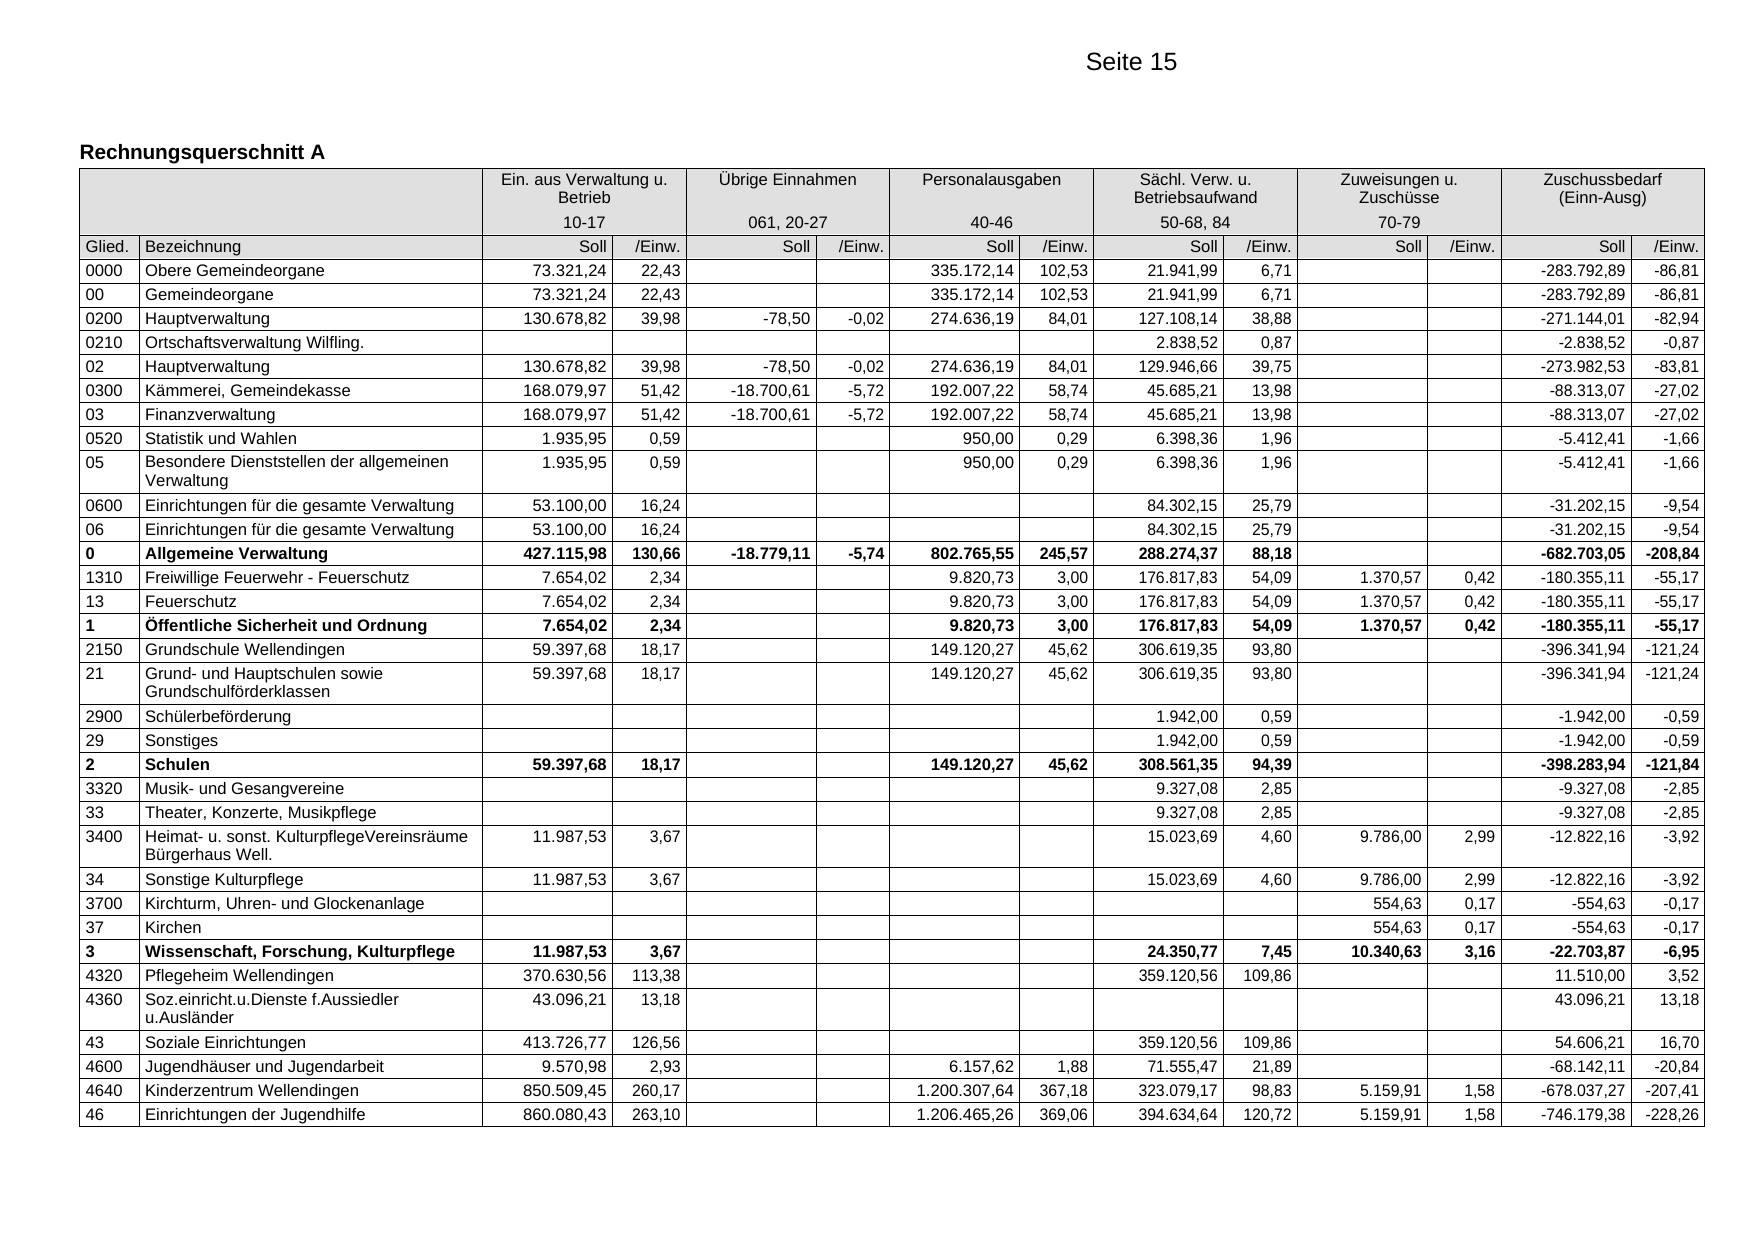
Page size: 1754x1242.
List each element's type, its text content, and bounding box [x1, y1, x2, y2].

table_cell -1,66 [1632, 451, 1704, 493]
table_cell [687, 260, 816, 282]
table_cell 130,66 [613, 542, 686, 565]
table_cell [890, 940, 1019, 963]
table_cell 0,17 [1428, 916, 1501, 939]
table_cell -2.838,52 [1502, 331, 1631, 354]
table_cell Sonstige Kulturpflege [140, 868, 482, 891]
table_cell [687, 451, 816, 493]
table_cell 413.726,77 [483, 1031, 612, 1054]
table_cell -121,24 [1632, 663, 1704, 704]
table_cell 109,86 [1224, 1031, 1297, 1054]
table_cell [1224, 989, 1297, 1030]
table_cell 9.820,73 [890, 614, 1019, 638]
table_cell Hauptverwaltung [140, 308, 482, 330]
table_cell 130.678,82 [483, 308, 612, 330]
table_cell [1298, 379, 1427, 402]
table_cell -5.412,41 [1502, 451, 1631, 493]
table_cell -283.792,89 [1502, 260, 1631, 282]
table_cell 306.619,35 [1094, 663, 1223, 704]
table_cell [1020, 705, 1093, 728]
table_cell 1,96 [1224, 451, 1297, 493]
table_cell Musik- und Gesangvereine [140, 778, 482, 801]
table_cell [1428, 778, 1501, 801]
table_cell -83,81 [1632, 355, 1704, 378]
table_cell 176.817,83 [1094, 566, 1223, 589]
table_cell 45,62 [1020, 639, 1093, 662]
table_cell [613, 892, 686, 915]
table_cell 0200 [80, 308, 139, 330]
table_cell 43 [80, 1031, 139, 1054]
table_cell -283.792,89 [1502, 284, 1631, 306]
table_cell 6,71 [1224, 260, 1297, 282]
table_cell 59.397,68 [483, 663, 612, 704]
table_cell [613, 916, 686, 939]
table_cell Kinderzentrum Wellendingen [140, 1079, 482, 1102]
table_cell -31.202,15 [1502, 494, 1631, 517]
table_cell 0,17 [1428, 892, 1501, 915]
table_cell -5.412,41 [1502, 427, 1631, 450]
table_cell [817, 916, 889, 939]
table_cell 2,34 [613, 590, 686, 613]
table_cell 3,67 [613, 940, 686, 963]
table_cell -55,17 [1632, 614, 1704, 638]
table_cell 84.302,15 [1094, 518, 1223, 541]
table_cell 308.561,35 [1094, 753, 1223, 777]
table_cell [817, 451, 889, 493]
table_cell 02 [80, 355, 139, 378]
table_cell [483, 802, 612, 824]
table_cell 0300 [80, 379, 139, 402]
table_cell 11.987,53 [483, 940, 612, 963]
table_cell -1.942,00 [1502, 705, 1631, 728]
table_cell [687, 614, 816, 638]
table_cell [1428, 1031, 1501, 1054]
table_cell [1298, 403, 1427, 426]
table_cell -273.982,53 [1502, 355, 1631, 378]
table_cell -9.327,08 [1502, 802, 1631, 824]
table_cell [1428, 518, 1501, 541]
table_cell 4600 [80, 1055, 139, 1078]
table_cell 54,09 [1224, 566, 1297, 589]
table_cell -398.283,94 [1502, 753, 1631, 777]
table_cell Soll [1298, 236, 1427, 258]
table_cell [1428, 451, 1501, 493]
table_cell 149.120,27 [890, 639, 1019, 662]
table_cell 13,18 [613, 989, 686, 1030]
table_cell 359.120,56 [1094, 964, 1223, 987]
table_cell -554,63 [1502, 916, 1631, 939]
table_cell Statistik und Wahlen [140, 427, 482, 450]
table_cell [1298, 1031, 1427, 1054]
table_header [80, 169, 482, 234]
table_cell -0,02 [817, 308, 889, 330]
table_cell -3,92 [1632, 868, 1704, 891]
table_cell Soll [483, 236, 612, 258]
table_cell -18.779,11 [687, 542, 816, 565]
table_cell [817, 964, 889, 987]
table_cell 274.636,19 [890, 355, 1019, 378]
table_header Zuweisungen u. Zuschüsse 70-79 [1298, 169, 1501, 234]
table_cell [890, 964, 1019, 987]
table_cell [687, 518, 816, 541]
table_cell 3400 [80, 826, 139, 867]
table_cell [817, 1055, 889, 1078]
table_cell [613, 331, 686, 354]
table_cell 149.120,27 [890, 663, 1019, 704]
table_cell [687, 566, 816, 589]
table_cell /Einw. [1428, 236, 1501, 258]
table_cell -207,41 [1632, 1079, 1704, 1102]
table_cell 130.678,82 [483, 355, 612, 378]
table_cell 0210 [80, 331, 139, 354]
table_cell 51,42 [613, 379, 686, 402]
table_cell /Einw. [1020, 236, 1093, 258]
table_cell 950,00 [890, 427, 1019, 450]
table_cell 84.302,15 [1094, 494, 1223, 517]
table_cell [1428, 331, 1501, 354]
table_cell Obere Gemeindeorgane [140, 260, 482, 282]
table_cell 45,62 [1020, 753, 1093, 777]
table_cell [483, 331, 612, 354]
table_cell [1298, 542, 1427, 565]
table_cell Schülerbeförderung [140, 705, 482, 728]
table_cell 3,16 [1428, 940, 1501, 963]
table_cell [1428, 663, 1501, 704]
table_cell 2,93 [613, 1055, 686, 1078]
table_cell 39,98 [613, 355, 686, 378]
table_cell [1428, 379, 1501, 402]
table_cell [1298, 284, 1427, 306]
table_cell [1224, 916, 1297, 939]
table_cell [483, 705, 612, 728]
table_cell 5.159,91 [1298, 1079, 1427, 1102]
table_cell [890, 494, 1019, 517]
table_cell [817, 518, 889, 541]
table_cell 1.370,57 [1298, 566, 1427, 589]
table_cell [1428, 427, 1501, 450]
table_cell -88.313,07 [1502, 379, 1631, 402]
table_cell [1428, 989, 1501, 1030]
table_cell [687, 1055, 816, 1078]
table_cell [687, 1079, 816, 1102]
table_cell [817, 331, 889, 354]
table_cell 3,67 [613, 826, 686, 867]
table_cell 33 [80, 802, 139, 824]
table_cell -0,17 [1632, 892, 1704, 915]
table_cell 109,86 [1224, 964, 1297, 987]
table_cell 335.172,14 [890, 260, 1019, 282]
table_cell 16,24 [613, 494, 686, 517]
table_cell [890, 518, 1019, 541]
table_cell [687, 778, 816, 801]
table_cell 2900 [80, 705, 139, 728]
table_cell -396.341,94 [1502, 663, 1631, 704]
table_cell 802.765,55 [890, 542, 1019, 565]
table_cell Einrichtungen der Jugendhilfe [140, 1103, 482, 1126]
table_cell [890, 705, 1019, 728]
table_cell 24.350,77 [1094, 940, 1223, 963]
table_cell [890, 729, 1019, 752]
table_cell [613, 802, 686, 824]
table_cell 45.685,21 [1094, 403, 1223, 426]
table_cell [1428, 639, 1501, 662]
table_cell 0600 [80, 494, 139, 517]
table_cell -6,95 [1632, 940, 1704, 963]
table_cell 288.274,37 [1094, 542, 1223, 565]
table_cell 263,10 [613, 1103, 686, 1126]
table_cell 13,98 [1224, 379, 1297, 402]
table_cell 88,18 [1224, 542, 1297, 565]
table_cell 45.685,21 [1094, 379, 1223, 402]
table_cell 2,85 [1224, 778, 1297, 801]
table_cell Theater, Konzerte, Musikpflege [140, 802, 482, 824]
table_cell [483, 916, 612, 939]
table_cell 11.510,00 [1502, 964, 1631, 987]
table_cell 1.942,00 [1094, 705, 1223, 728]
table_cell [1020, 826, 1093, 867]
table_cell 0,29 [1020, 451, 1093, 493]
table_cell [687, 1031, 816, 1054]
table_cell 359.120,56 [1094, 1031, 1223, 1054]
table_cell [687, 1103, 816, 1126]
table_cell [817, 802, 889, 824]
table_cell [890, 826, 1019, 867]
table_cell Einrichtungen für die gesamte Verwaltung [140, 494, 482, 517]
table_cell 11.987,53 [483, 868, 612, 891]
table_cell 9.327,08 [1094, 802, 1223, 824]
table_cell 1.935,95 [483, 451, 612, 493]
table_cell 21,89 [1224, 1055, 1297, 1078]
table_cell -27,02 [1632, 403, 1704, 426]
table_cell 2,34 [613, 566, 686, 589]
table_cell [687, 284, 816, 306]
table_cell Soz.einricht.u.Dienste f.Aussiedler u.Ausländer [140, 989, 482, 1030]
table_cell 176.817,83 [1094, 590, 1223, 613]
table_cell [1020, 802, 1093, 824]
table_cell Gemeindeorgane [140, 284, 482, 306]
table_cell 9.327,08 [1094, 778, 1223, 801]
table_cell 6.398,36 [1094, 427, 1223, 450]
table_cell [817, 868, 889, 891]
table_cell /Einw. [1632, 236, 1704, 258]
table_cell 127.108,14 [1094, 308, 1223, 330]
table_cell [817, 826, 889, 867]
table_cell -78,50 [687, 355, 816, 378]
table_cell 54.606,21 [1502, 1031, 1631, 1054]
table_cell 9.820,73 [890, 590, 1019, 613]
table_cell [1298, 663, 1427, 704]
table_cell 0,59 [1224, 705, 1297, 728]
table_cell [1298, 494, 1427, 517]
table_cell 06 [80, 518, 139, 541]
table_cell 22,43 [613, 284, 686, 306]
table_cell 192.007,22 [890, 379, 1019, 402]
table_cell 21 [80, 663, 139, 704]
table_cell -0,87 [1632, 331, 1704, 354]
table_header Zuschussbedarf (Einn-Ausg) [1502, 169, 1704, 234]
table_cell [1298, 639, 1427, 662]
table_cell [687, 964, 816, 987]
table_cell 58,74 [1020, 379, 1093, 402]
table_cell 176.817,83 [1094, 614, 1223, 638]
table_cell -82,94 [1632, 308, 1704, 330]
table_cell 0,42 [1428, 590, 1501, 613]
table_cell -1,66 [1632, 427, 1704, 450]
table_cell 1.942,00 [1094, 729, 1223, 752]
table_cell [890, 868, 1019, 891]
table_cell 59.397,68 [483, 639, 612, 662]
table_cell [1094, 892, 1223, 915]
table_cell 18,17 [613, 753, 686, 777]
table_cell 39,75 [1224, 355, 1297, 378]
table_cell Soll [890, 236, 1019, 258]
table_cell 21.941,99 [1094, 260, 1223, 282]
table_cell 11.987,53 [483, 826, 612, 867]
table_cell -88.313,07 [1502, 403, 1631, 426]
table_cell Grundschule Wellendingen [140, 639, 482, 662]
table_cell 2,34 [613, 614, 686, 638]
table_cell [817, 614, 889, 638]
table_cell 1,96 [1224, 427, 1297, 450]
table_cell 93,80 [1224, 663, 1297, 704]
table_cell 274.636,19 [890, 308, 1019, 330]
table_cell 29 [80, 729, 139, 752]
table_cell 59.397,68 [483, 753, 612, 777]
table_cell 1.206.465,26 [890, 1103, 1019, 1126]
table_cell [1020, 778, 1093, 801]
table_cell 6.157,62 [890, 1055, 1019, 1078]
table_cell 1 [80, 614, 139, 638]
table_cell 51,42 [613, 403, 686, 426]
table_cell 4320 [80, 964, 139, 987]
table_cell 2 [80, 753, 139, 777]
table_cell -228,26 [1632, 1103, 1704, 1126]
table_cell -0,02 [817, 355, 889, 378]
table_cell 3,67 [613, 868, 686, 891]
table_cell [687, 868, 816, 891]
table_cell [817, 705, 889, 728]
table_cell -9,54 [1632, 518, 1704, 541]
table_cell 13 [80, 590, 139, 613]
table_cell [817, 1079, 889, 1102]
table_cell Allgemeine Verwaltung [140, 542, 482, 565]
table_cell 306.619,35 [1094, 639, 1223, 662]
table_cell 149.120,27 [890, 753, 1019, 777]
table_cell 4640 [80, 1079, 139, 1102]
table_cell -121,24 [1632, 639, 1704, 662]
table_cell [1298, 518, 1427, 541]
table_cell [687, 802, 816, 824]
table_cell [1298, 802, 1427, 824]
table_cell 323.079,17 [1094, 1079, 1223, 1102]
table_cell 427.115,98 [483, 542, 612, 565]
table_cell 3320 [80, 778, 139, 801]
table_cell 73.321,24 [483, 260, 612, 282]
table_cell Soll [1094, 236, 1223, 258]
table_cell Kämmerei, Gemeindekasse [140, 379, 482, 402]
table_cell [1020, 1031, 1093, 1054]
table_cell [613, 705, 686, 728]
table_cell -0,59 [1632, 729, 1704, 752]
table_cell [1298, 427, 1427, 450]
table_cell 73.321,24 [483, 284, 612, 306]
table_cell [1428, 284, 1501, 306]
table_cell 2,85 [1224, 802, 1297, 824]
table_cell [1094, 989, 1223, 1030]
table_cell -208,84 [1632, 542, 1704, 565]
table_cell 2,99 [1428, 826, 1501, 867]
table_cell -27,02 [1632, 379, 1704, 402]
table_cell 84,01 [1020, 355, 1093, 378]
table_cell -5,74 [817, 542, 889, 565]
table_cell -1.942,00 [1502, 729, 1631, 752]
table_cell [1020, 868, 1093, 891]
table_cell [817, 590, 889, 613]
table_cell Wissenschaft, Forschung, Kulturpflege [140, 940, 482, 963]
table_cell Soll [1502, 236, 1631, 258]
table_cell 0,59 [613, 451, 686, 493]
table_cell 00 [80, 284, 139, 306]
text Rechnungsquerschnitt A [67, 139, 1604, 163]
table_cell 0,42 [1428, 566, 1501, 589]
table_cell -3,92 [1632, 826, 1704, 867]
table_cell -86,81 [1632, 260, 1704, 282]
table_cell [817, 427, 889, 450]
table_cell [1298, 964, 1427, 987]
table_cell 126,56 [613, 1031, 686, 1054]
table_cell 120,72 [1224, 1103, 1297, 1126]
table_cell 54,09 [1224, 614, 1297, 638]
table_cell [687, 590, 816, 613]
table_cell [1298, 778, 1427, 801]
table_cell 71.555,47 [1094, 1055, 1223, 1078]
table_cell 1.370,57 [1298, 590, 1427, 613]
table_cell [1428, 1055, 1501, 1078]
table_cell 94,39 [1224, 753, 1297, 777]
table_cell 2,99 [1428, 868, 1501, 891]
table_cell -121,84 [1632, 753, 1704, 777]
table_cell 102,53 [1020, 260, 1093, 282]
table_cell [1298, 308, 1427, 330]
table_cell 0,59 [1224, 729, 1297, 752]
table_cell [1428, 705, 1501, 728]
table_cell [1020, 916, 1093, 939]
table_cell -180.355,11 [1502, 590, 1631, 613]
table_cell 0520 [80, 427, 139, 450]
table_cell 6,71 [1224, 284, 1297, 306]
table_cell 38,88 [1224, 308, 1297, 330]
table_cell 168.079,97 [483, 403, 612, 426]
table_cell /Einw. [817, 236, 889, 258]
table_cell 554,63 [1298, 892, 1427, 915]
table_cell [1428, 542, 1501, 565]
table_cell Grund- und Hauptschulen sowie Grundschulförderklassen [140, 663, 482, 704]
table_cell [890, 892, 1019, 915]
table_header Ein. aus Verwaltung u. Betrieb 10-17 [483, 169, 686, 234]
table_cell 2150 [80, 639, 139, 662]
table_cell [817, 663, 889, 704]
table_cell 10.340,63 [1298, 940, 1427, 963]
table_cell 16,24 [613, 518, 686, 541]
table_cell [687, 753, 816, 777]
table_cell [613, 729, 686, 752]
table_cell [1298, 705, 1427, 728]
table_cell [687, 427, 816, 450]
table_cell 4,60 [1224, 868, 1297, 891]
table_cell 54,09 [1224, 590, 1297, 613]
table_cell 369,06 [1020, 1103, 1093, 1126]
table_cell Kirchen [140, 916, 482, 939]
table_cell 7.654,02 [483, 614, 612, 638]
table_cell [1298, 1055, 1427, 1078]
table_cell 950,00 [890, 451, 1019, 493]
table_cell [687, 826, 816, 867]
table_cell 850.509,45 [483, 1079, 612, 1102]
table_cell [817, 940, 889, 963]
table_cell [817, 639, 889, 662]
table_cell -68.142,11 [1502, 1055, 1631, 1078]
table_cell Kirchturm, Uhren- und Glockenanlage [140, 892, 482, 915]
table_cell 4360 [80, 989, 139, 1030]
table_cell -20,84 [1632, 1055, 1704, 1078]
table_cell 554,63 [1298, 916, 1427, 939]
table_cell 98,83 [1224, 1079, 1297, 1102]
table_cell [890, 1031, 1019, 1054]
table_cell 46 [80, 1103, 139, 1126]
table_cell -746.179,38 [1502, 1103, 1631, 1126]
table_cell [817, 729, 889, 752]
table_cell [687, 494, 816, 517]
table_cell 1310 [80, 566, 139, 589]
table_cell 53.100,00 [483, 518, 612, 541]
table_cell Hauptverwaltung [140, 355, 482, 378]
table_cell [1020, 940, 1093, 963]
table_cell 3700 [80, 892, 139, 915]
table_cell [1298, 355, 1427, 378]
table_cell 192.007,22 [890, 403, 1019, 426]
table_cell 0,87 [1224, 331, 1297, 354]
table_cell 93,80 [1224, 639, 1297, 662]
table_cell /Einw. [1224, 236, 1297, 258]
table_cell 9.786,00 [1298, 826, 1427, 867]
table_cell -271.144,01 [1502, 308, 1631, 330]
table_cell 37 [80, 916, 139, 939]
table_cell [817, 1031, 889, 1054]
table_cell [687, 331, 816, 354]
table_cell 860.080,43 [483, 1103, 612, 1126]
table_cell -78,50 [687, 308, 816, 330]
table_cell 9.786,00 [1298, 868, 1427, 891]
table_cell Jugendhäuser und Jugendarbeit [140, 1055, 482, 1078]
table_cell [687, 729, 816, 752]
table_cell -2,85 [1632, 778, 1704, 801]
table_cell 13,18 [1632, 989, 1704, 1030]
table_cell [817, 260, 889, 282]
table_cell -9.327,08 [1502, 778, 1631, 801]
table_cell [1298, 260, 1427, 282]
table_cell 2.838,52 [1094, 331, 1223, 354]
table_cell [1428, 729, 1501, 752]
table_cell Finanzverwaltung [140, 403, 482, 426]
table_cell 1,88 [1020, 1055, 1093, 1078]
table_cell Freiwillige Feuerwehr - Feuerschutz [140, 566, 482, 589]
table_cell [1020, 964, 1093, 987]
table_cell -5,72 [817, 403, 889, 426]
table_cell [1020, 729, 1093, 752]
table_cell [817, 989, 889, 1030]
table_cell [1020, 331, 1093, 354]
table_cell [817, 284, 889, 306]
table_cell 21.941,99 [1094, 284, 1223, 306]
table_cell 3,52 [1632, 964, 1704, 987]
table_cell 25,79 [1224, 518, 1297, 541]
table_cell [1020, 892, 1093, 915]
table_cell [483, 778, 612, 801]
table_cell 18,17 [613, 663, 686, 704]
table_cell [817, 566, 889, 589]
table_cell 3,00 [1020, 614, 1093, 638]
table_cell [1428, 355, 1501, 378]
table_cell -554,63 [1502, 892, 1631, 915]
table_cell [687, 639, 816, 662]
table_cell Besondere Dienststellen der allgemeinen Verwaltung [140, 451, 482, 493]
table_cell -682.703,05 [1502, 542, 1631, 565]
table_cell 129.946,66 [1094, 355, 1223, 378]
table_cell -18.700,61 [687, 403, 816, 426]
table_cell 260,17 [613, 1079, 686, 1102]
table_cell 39,98 [613, 308, 686, 330]
table_cell 15.023,69 [1094, 826, 1223, 867]
table_cell [890, 331, 1019, 354]
table_cell [817, 494, 889, 517]
table_cell 0000 [80, 260, 139, 282]
table_cell [890, 989, 1019, 1030]
table_cell [613, 778, 686, 801]
table_cell [1020, 518, 1093, 541]
table_cell 22,43 [613, 260, 686, 282]
table_cell 34 [80, 868, 139, 891]
table_cell 6.398,36 [1094, 451, 1223, 493]
table_cell Sonstiges [140, 729, 482, 752]
table_cell 0 [80, 542, 139, 565]
table_cell 0,29 [1020, 427, 1093, 450]
table_cell -2,85 [1632, 802, 1704, 824]
table_cell 58,74 [1020, 403, 1093, 426]
table_cell -396.341,94 [1502, 639, 1631, 662]
table_cell [1298, 451, 1427, 493]
table_cell 245,57 [1020, 542, 1093, 565]
table_cell [1298, 989, 1427, 1030]
table_cell 7,45 [1224, 940, 1297, 963]
table_cell [687, 705, 816, 728]
table_cell 5.159,91 [1298, 1103, 1427, 1126]
table_cell [1298, 729, 1427, 752]
table_cell 18,17 [613, 639, 686, 662]
table_cell 3,00 [1020, 566, 1093, 589]
table_cell [890, 802, 1019, 824]
table_cell Öffentliche Sicherheit und Ordnung [140, 614, 482, 638]
table_cell Soziale Einrichtungen [140, 1031, 482, 1054]
table_cell /Einw. [613, 236, 686, 258]
table_cell [817, 1103, 889, 1126]
table_cell Ortschaftsverwaltung Wilfling. [140, 331, 482, 354]
table_cell 370.630,56 [483, 964, 612, 987]
table_cell [1428, 964, 1501, 987]
table_cell Einrichtungen für die gesamte Verwaltung [140, 518, 482, 541]
table_cell [1428, 753, 1501, 777]
table_header Sächl. Verw. u. Betriebsaufwand 50-68, 84 [1094, 169, 1297, 234]
table_cell [687, 989, 816, 1030]
table_cell Pflegeheim Wellendingen [140, 964, 482, 987]
table_cell [687, 663, 816, 704]
table_cell -12.822,16 [1502, 826, 1631, 867]
table_cell -12.822,16 [1502, 868, 1631, 891]
table_cell 25,79 [1224, 494, 1297, 517]
table_cell [890, 778, 1019, 801]
table_cell -55,17 [1632, 566, 1704, 589]
table_cell 13,98 [1224, 403, 1297, 426]
table_cell 03 [80, 403, 139, 426]
table_cell Heimat- u. sonst. KulturpflegeVereinsräume Bürgerhaus Well. [140, 826, 482, 867]
table_cell [817, 778, 889, 801]
table_cell [890, 916, 1019, 939]
table_cell [687, 940, 816, 963]
table_cell Feuerschutz [140, 590, 482, 613]
table_cell -678.037,27 [1502, 1079, 1631, 1102]
table_cell 3 [80, 940, 139, 963]
table_cell 7.654,02 [483, 590, 612, 613]
table_cell [1298, 753, 1427, 777]
table_cell 113,38 [613, 964, 686, 987]
table_cell -22.703,87 [1502, 940, 1631, 963]
table_cell -9,54 [1632, 494, 1704, 517]
table_cell [1428, 260, 1501, 282]
table_cell -86,81 [1632, 284, 1704, 306]
table_cell -0,59 [1632, 705, 1704, 728]
table_cell [483, 892, 612, 915]
table_cell -31.202,15 [1502, 518, 1631, 541]
table_cell 84,01 [1020, 308, 1093, 330]
table_cell [687, 892, 816, 915]
table_header Übrige Einnahmen 061, 20-27 [687, 169, 889, 234]
table_cell 0,59 [613, 427, 686, 450]
table_cell 0,42 [1428, 614, 1501, 638]
table_cell 43.096,21 [1502, 989, 1631, 1030]
table_cell 45,62 [1020, 663, 1093, 704]
table_cell 367,18 [1020, 1079, 1093, 1102]
table_cell 3,00 [1020, 590, 1093, 613]
table_header Personalausgaben 40-46 [890, 169, 1093, 234]
table_cell -0,17 [1632, 916, 1704, 939]
table_cell 16,70 [1632, 1031, 1704, 1054]
table_cell -180.355,11 [1502, 566, 1631, 589]
table_cell [1094, 916, 1223, 939]
table_cell 102,53 [1020, 284, 1093, 306]
table_cell 394.634,64 [1094, 1103, 1223, 1126]
table_cell [1224, 892, 1297, 915]
table_cell 1.935,95 [483, 427, 612, 450]
table_cell [1428, 308, 1501, 330]
table_cell -5,72 [817, 379, 889, 402]
table_cell 1.200.307,64 [890, 1079, 1019, 1102]
table_cell 15.023,69 [1094, 868, 1223, 891]
table_cell 05 [80, 451, 139, 493]
table_cell 168.079,97 [483, 379, 612, 402]
table_cell Glied. [80, 236, 139, 258]
table_cell 1,58 [1428, 1103, 1501, 1126]
table_cell [483, 729, 612, 752]
table_cell 9.570,98 [483, 1055, 612, 1078]
table_cell 53.100,00 [483, 494, 612, 517]
table_cell Bezeichnung [140, 236, 482, 258]
table_cell -180.355,11 [1502, 614, 1631, 638]
table_cell 7.654,02 [483, 566, 612, 589]
table_cell Soll [687, 236, 816, 258]
table_cell Schulen [140, 753, 482, 777]
table_cell [687, 916, 816, 939]
table_cell -18.700,61 [687, 379, 816, 402]
table_cell 1,58 [1428, 1079, 1501, 1102]
table_cell [1428, 802, 1501, 824]
table_cell [1298, 331, 1427, 354]
table_cell [1428, 403, 1501, 426]
table_cell [1020, 989, 1093, 1030]
table_cell [1020, 494, 1093, 517]
table_cell 1.370,57 [1298, 614, 1427, 638]
table_cell 4,60 [1224, 826, 1297, 867]
table_cell [817, 753, 889, 777]
table_cell [1428, 494, 1501, 517]
table_cell [817, 892, 889, 915]
table_cell 43.096,21 [483, 989, 612, 1030]
table_cell 9.820,73 [890, 566, 1019, 589]
table_cell 335.172,14 [890, 284, 1019, 306]
table_cell -55,17 [1632, 590, 1704, 613]
